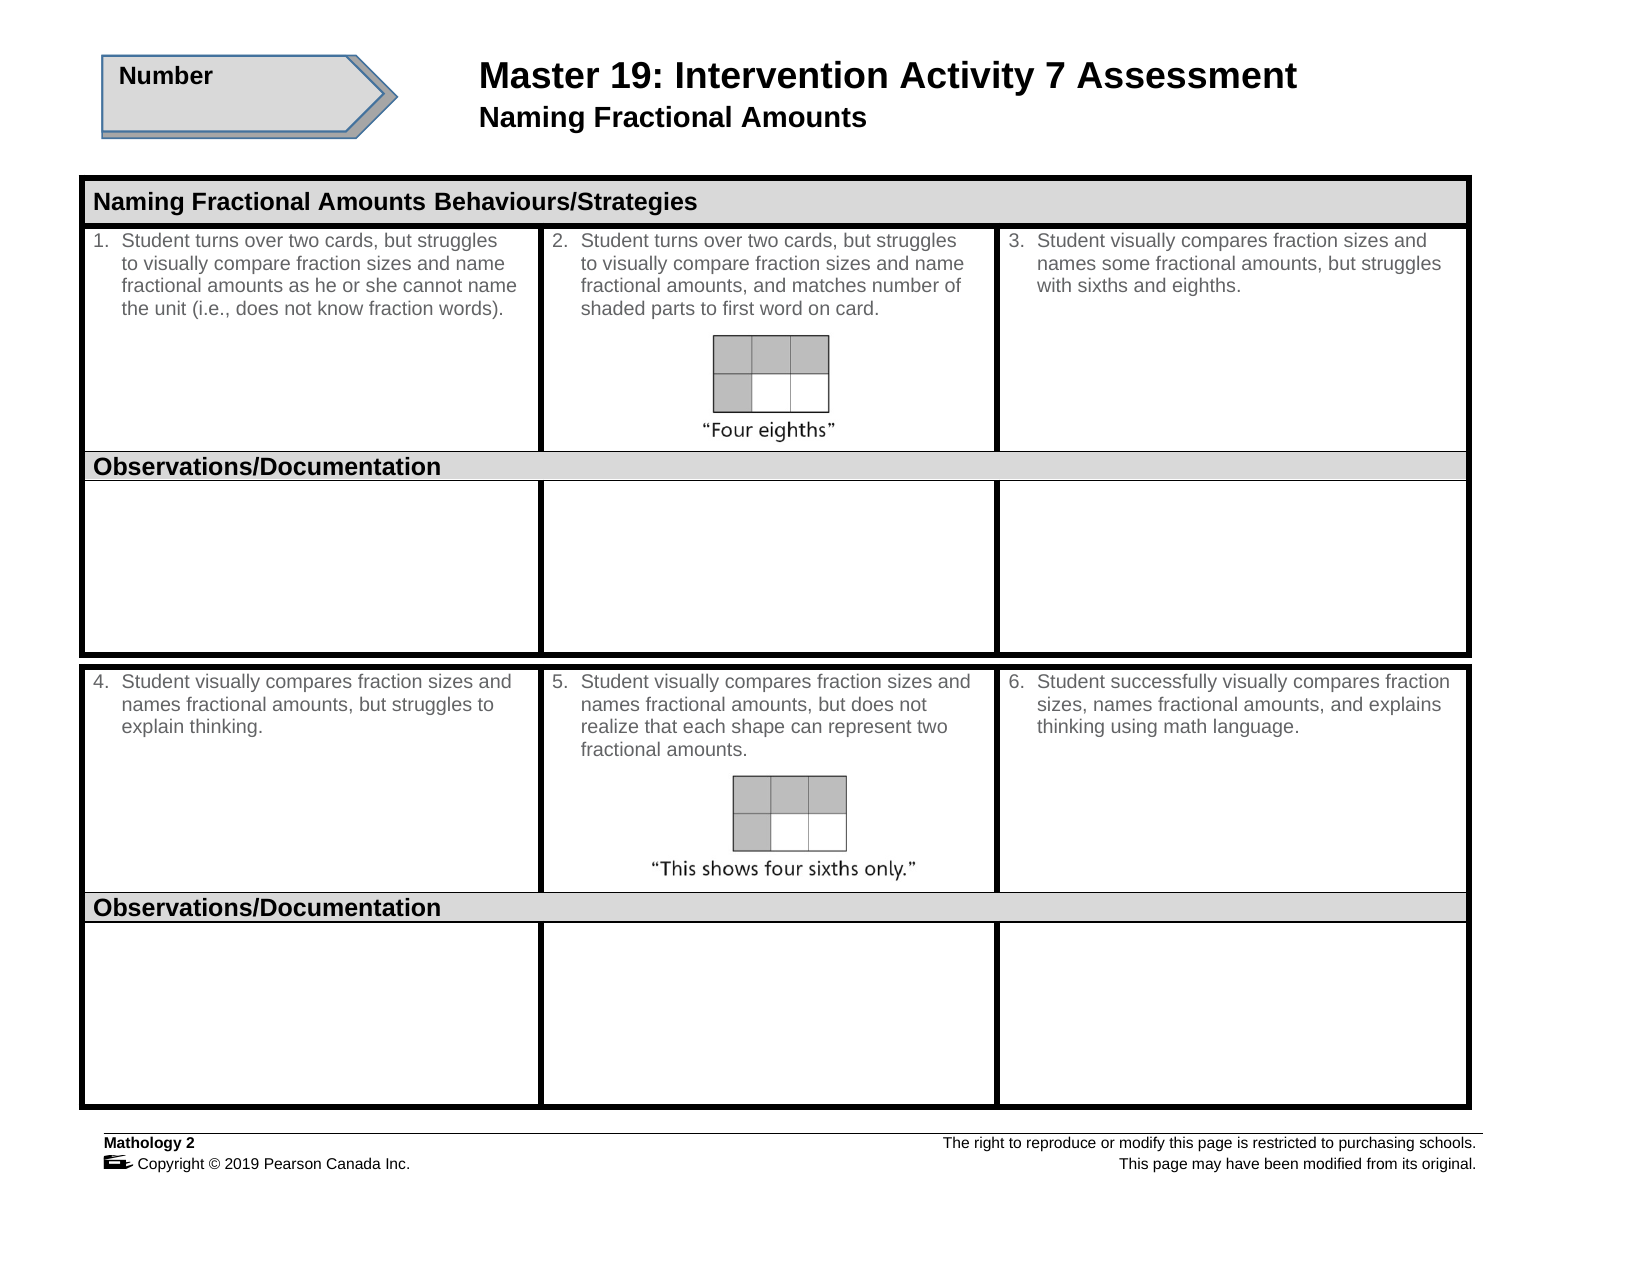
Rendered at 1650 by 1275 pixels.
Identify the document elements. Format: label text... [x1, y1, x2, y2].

table_cell [1000, 481, 1466, 652]
table_cell [544, 481, 994, 652]
table_cell [85, 481, 538, 652]
picture [103, 1155, 134, 1169]
table_cell [997, 658, 1469, 664]
table_cell [1000, 923, 1466, 1104]
table_header Naming Fractional Amounts Behaviours/Strategies [85, 181, 1466, 223]
table_cell [544, 923, 994, 1104]
table_cell Observations/Documentation [85, 452, 1466, 479]
table_cell [541, 658, 997, 664]
table_cell [85, 923, 538, 1104]
table_cell Student visually compares fraction sizes and names fractional amounts, but does not realize that each shape can represent two fractional amounts. [544, 670, 994, 892]
table_cell Student visually compares fraction sizes and names fractional amounts, but struggles to explain thinking. [85, 670, 538, 892]
picture [646, 773, 920, 884]
table_cell Student turns over two cards, but struggles to visually compare fraction sizes and name fractional amounts, and matches number of shaded parts to first word on card. [544, 229, 994, 451]
table_cell Student turns over two cards, but struggles to visually compare fraction sizes and name fractional amounts as he or she cannot name the unit (i.e., does not know fraction words). [85, 229, 538, 451]
table_cell Student visually compares fraction sizes and names some fractional amounts, but struggles with sixths and eighths. [1000, 229, 1466, 451]
table_cell Student successfully visually compares fraction sizes, names fractional amounts, and explains thinking using math language. [1000, 670, 1466, 892]
table_cell [82, 658, 541, 664]
table_cell Observations/Documentation [85, 893, 1466, 921]
picture [697, 332, 840, 445]
